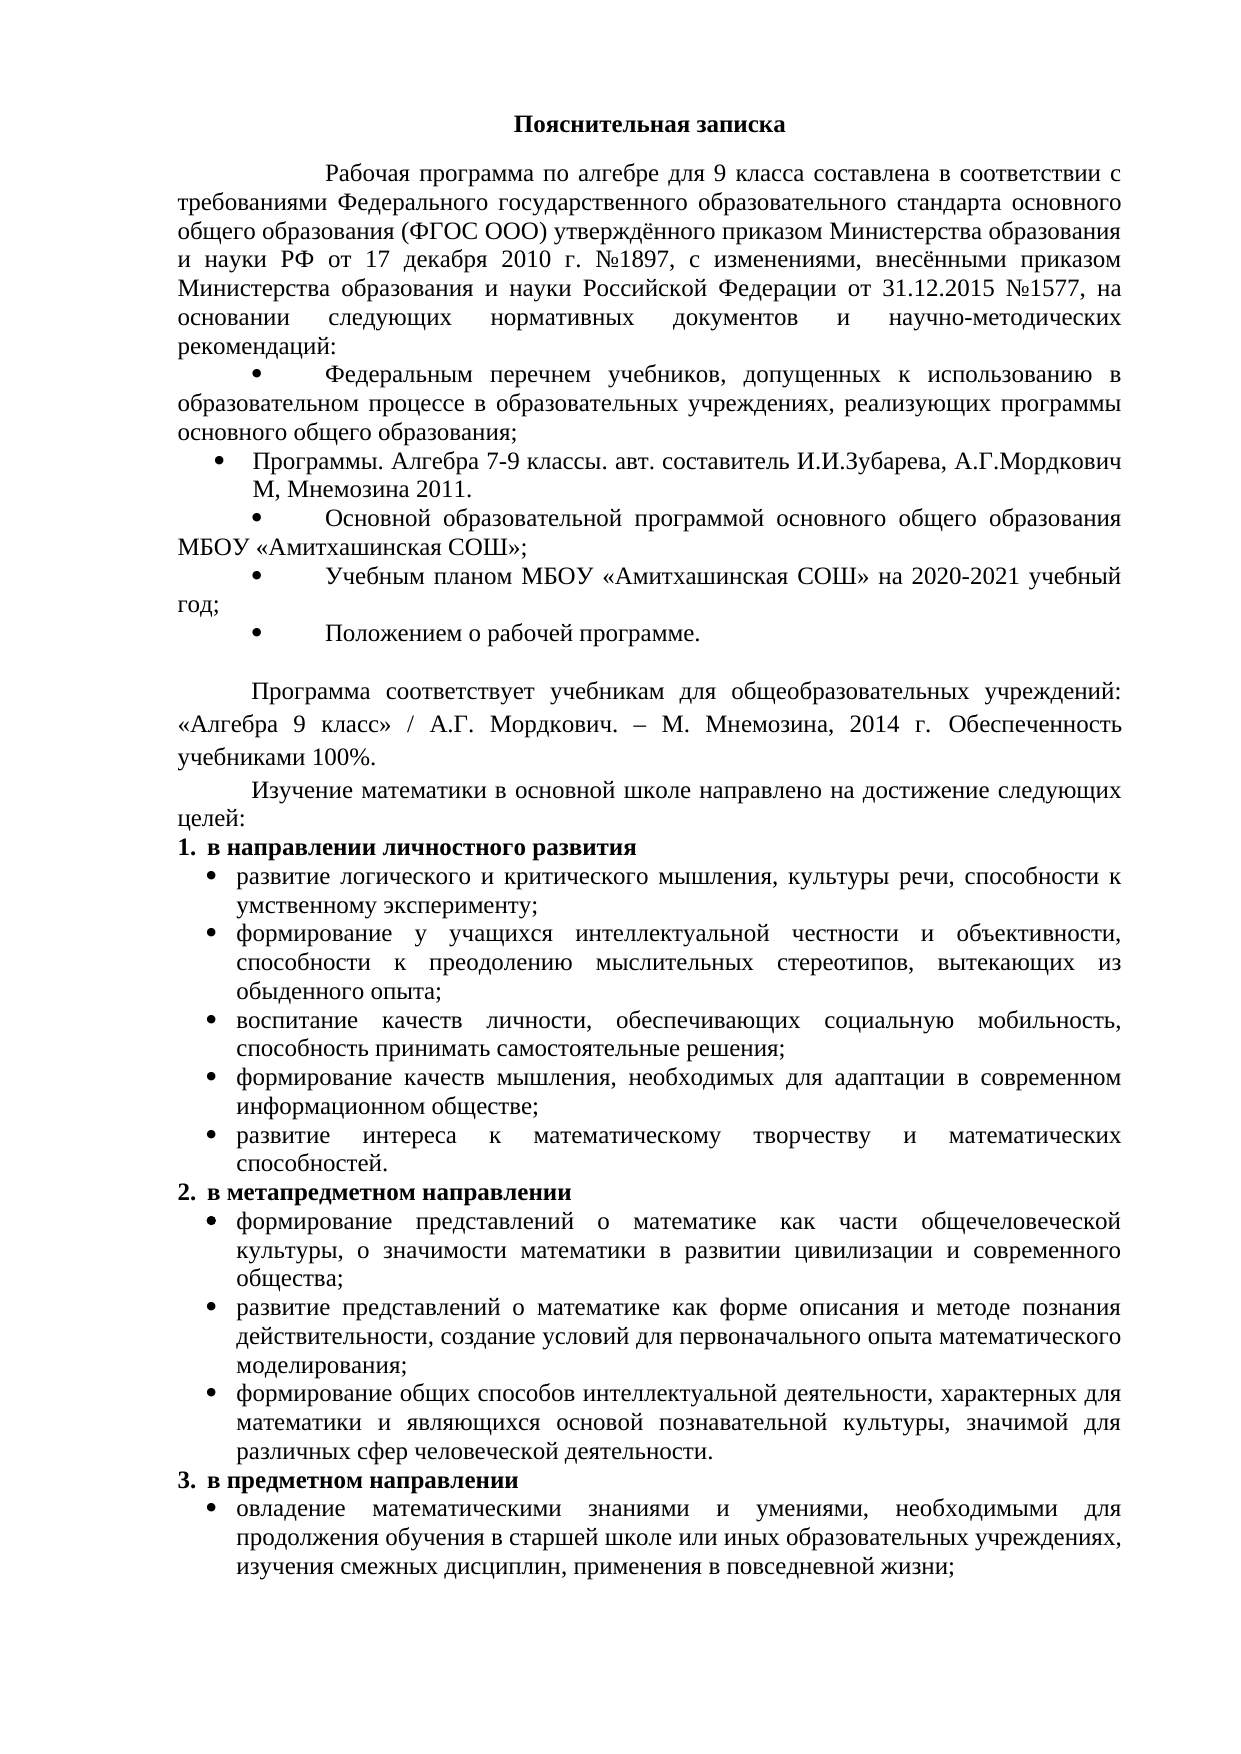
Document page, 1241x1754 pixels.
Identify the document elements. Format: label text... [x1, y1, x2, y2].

list формирование качеств мышления, необходимых для адаптации в современном информационном обществе; [207, 1062, 1122, 1120]
text Изучение математики в основной школе направлено на достижение следующих целей: [177, 775, 1122, 832]
list овладение математическими знаниями и умениями, необходимыми для продолжения обучения в старшей школе или иных образовательных учреждениях, изучения смежных дисциплин, применения в повседневной жизни; [207, 1493, 1122, 1580]
list формирование общих способов интеллектуальной деятельности, характерных для математики и являющихся основой познавательной культуры, значимой для различных сфер человеческой деятельности. [207, 1378, 1122, 1465]
list в предметном направлении [177, 1465, 1122, 1493]
list в метапредметном направлении [177, 1177, 1122, 1206]
list воспитание качеств личности, обеспечивающих социальную мобильность, способность принимать самостоятельные решения; [207, 1005, 1122, 1062]
text Пояснительная записка [177, 109, 1122, 137]
list развитие представлений о математике как форме описания и методе познания действительности, создание условий для первоначального опыта математического моделирования; [207, 1292, 1122, 1378]
list Положением о рабочей программе. [177, 618, 1122, 647]
list развитие логического и критического мышления, культуры речи, способности к умственному эксперименту; [207, 861, 1122, 918]
list в направлении личностного развития [177, 832, 1122, 861]
text Рабочая программа по алгебре для 9 класса составлена в соответствии с требованиями Федерального государственного образовательного стандарта основного общего образования (ФГОС OOO) утверждённого приказом Министерства образования и науки РФ от 17 декабря . №1897, с изменениями, внесёнными приказом Министерства образования и науки Российской Федерации от 31.12.2015 №1577, на основании следующих нормативных документов и научно-методических рекомендаций: [177, 158, 1122, 359]
subtitle Федеральным перечнем учебников, допущенных к использованию в образовательном процессе в образовательных учреждениях, реализующих программы основного общего образования; [177, 359, 1122, 446]
subtitle Учебным планом МБОУ «Амитхашинская СОШ» на 2020-2021 учебный год; [177, 561, 1122, 618]
subtitle Основной образовательной программой основного общего образования МБОУ «Амитхашинская СОШ»; [177, 503, 1122, 561]
list формирование представлений о математике как части общечеловеческой культуры, о значимости математики в развитии цивилизации и современного общества; [207, 1206, 1122, 1292]
list формирование у учащихся интеллектуальной честности и объективности, способности к преодолению мыслительных стереотипов, вытекающих из обыденного опыта; [207, 918, 1122, 1005]
list Программы. Алгебра 7-9 классы. авт. составитель И.И.Зубарева, А.Г.Мордкович М, Мнемозина 2011. [215, 446, 1122, 503]
list развитие интереса к математическому творчеству и математических способностей. [207, 1120, 1122, 1177]
text Программа соответствует учебникам для общеобразовательных учреждений: «Алгебра 9 класс» / А.Г. Мордкович. – М. Мнемозина, 2014 г. Обеспеченность учебниками 100%. [177, 676, 1122, 771]
